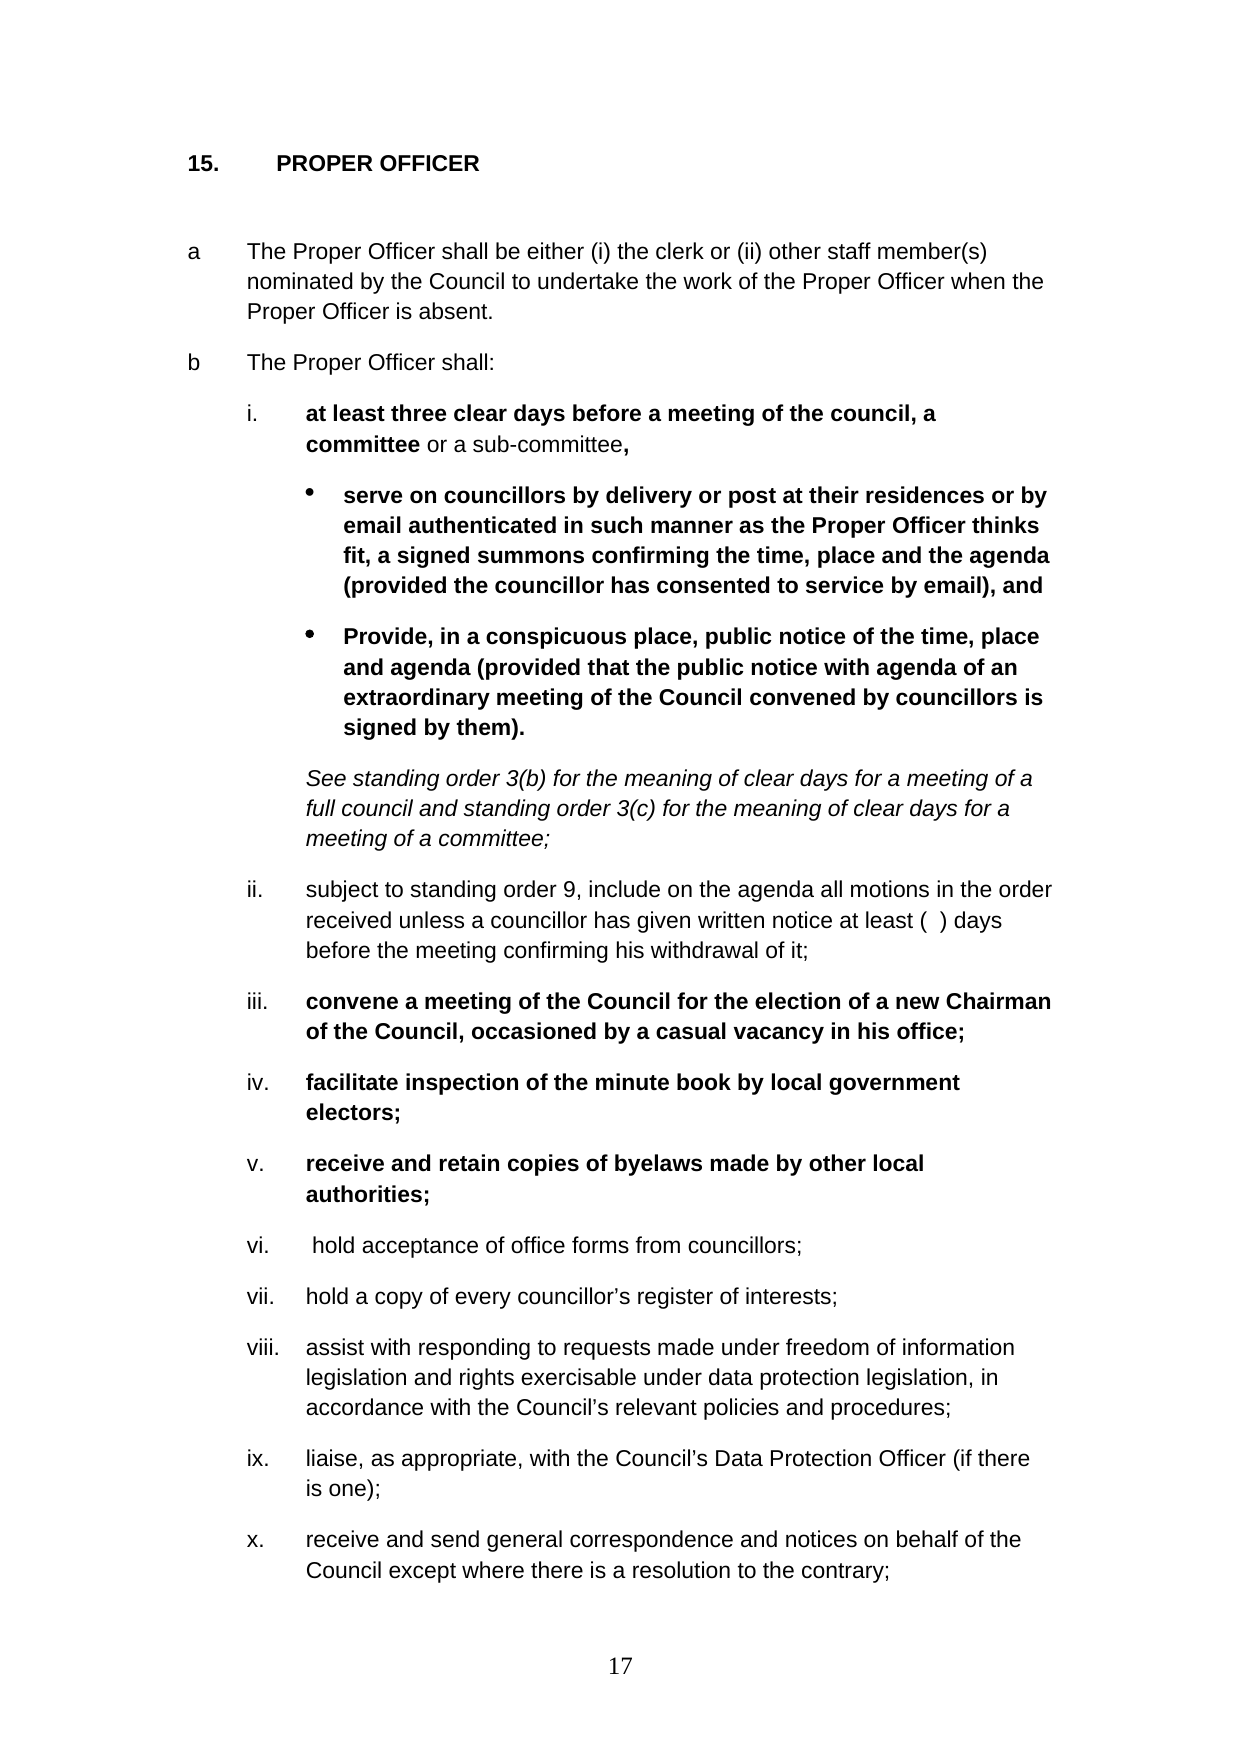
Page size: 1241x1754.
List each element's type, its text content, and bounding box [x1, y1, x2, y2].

list liaise, as appropriate, with the Council’s Data Protection Officer (if there is one); [247, 1445, 1053, 1502]
list hold a copy of every councillor’s register of interests; [247, 1283, 1053, 1309]
list serve on councillors by delivery or post at their residences or by email authenticated in such manner as the Proper Officer thinks fit, a signed summons confirming the time, place and the agenda (provided the councillor has consented to service by email), and [306, 482, 1053, 598]
list The Proper Officer shall be either (i) the clerk or (ii) other staff member(s) nominated by the Council to undertake the work of the Proper Officer when the Proper Officer is absent. [187, 238, 1053, 324]
list subject to standing order 9, include on the agenda all motions in the order received unless a councillor has given written notice at least ( ) days before the meeting confirming his withdrawal of it; [247, 876, 1053, 963]
list receive and retain copies of byelaws made by other local authorities; [247, 1150, 1053, 1207]
text See standing order 3(b) for the meaning of clear days for a meeting of a full council and standing order 3(c) for the meaning of clear days for a meeting of a committee; [306, 765, 1053, 852]
list at least three clear days before a meeting of the council, a committee or a sub-committee, [247, 400, 1053, 457]
list receive and send general correspondence and notices on behalf of the Council except where there is a resolution to the contrary; [247, 1526, 1053, 1583]
list Provide, in a conspicuous place, public notice of the time, place and agenda (provided that the public notice with agenda of an extraordinary meeting of the Council convened by councillors is signed by them). [306, 623, 1053, 740]
list convene a meeting of the Council for the election of a new Chairman of the Council, occasioned by a casual vacancy in his office; [247, 988, 1053, 1044]
list facilitate inspection of the minute book by local government electors; [247, 1069, 1053, 1126]
list hold acceptance of office forms from councillors; [247, 1232, 1053, 1258]
list assist with responding to requests made under freedom of information legislation and rights exercisable under data protection legislation, in accordance with the Council’s relevant policies and procedures; [247, 1334, 1053, 1420]
list The Proper Officer shall: [187, 349, 1053, 376]
subtitle PROPER OFFICER [187, 150, 1053, 212]
